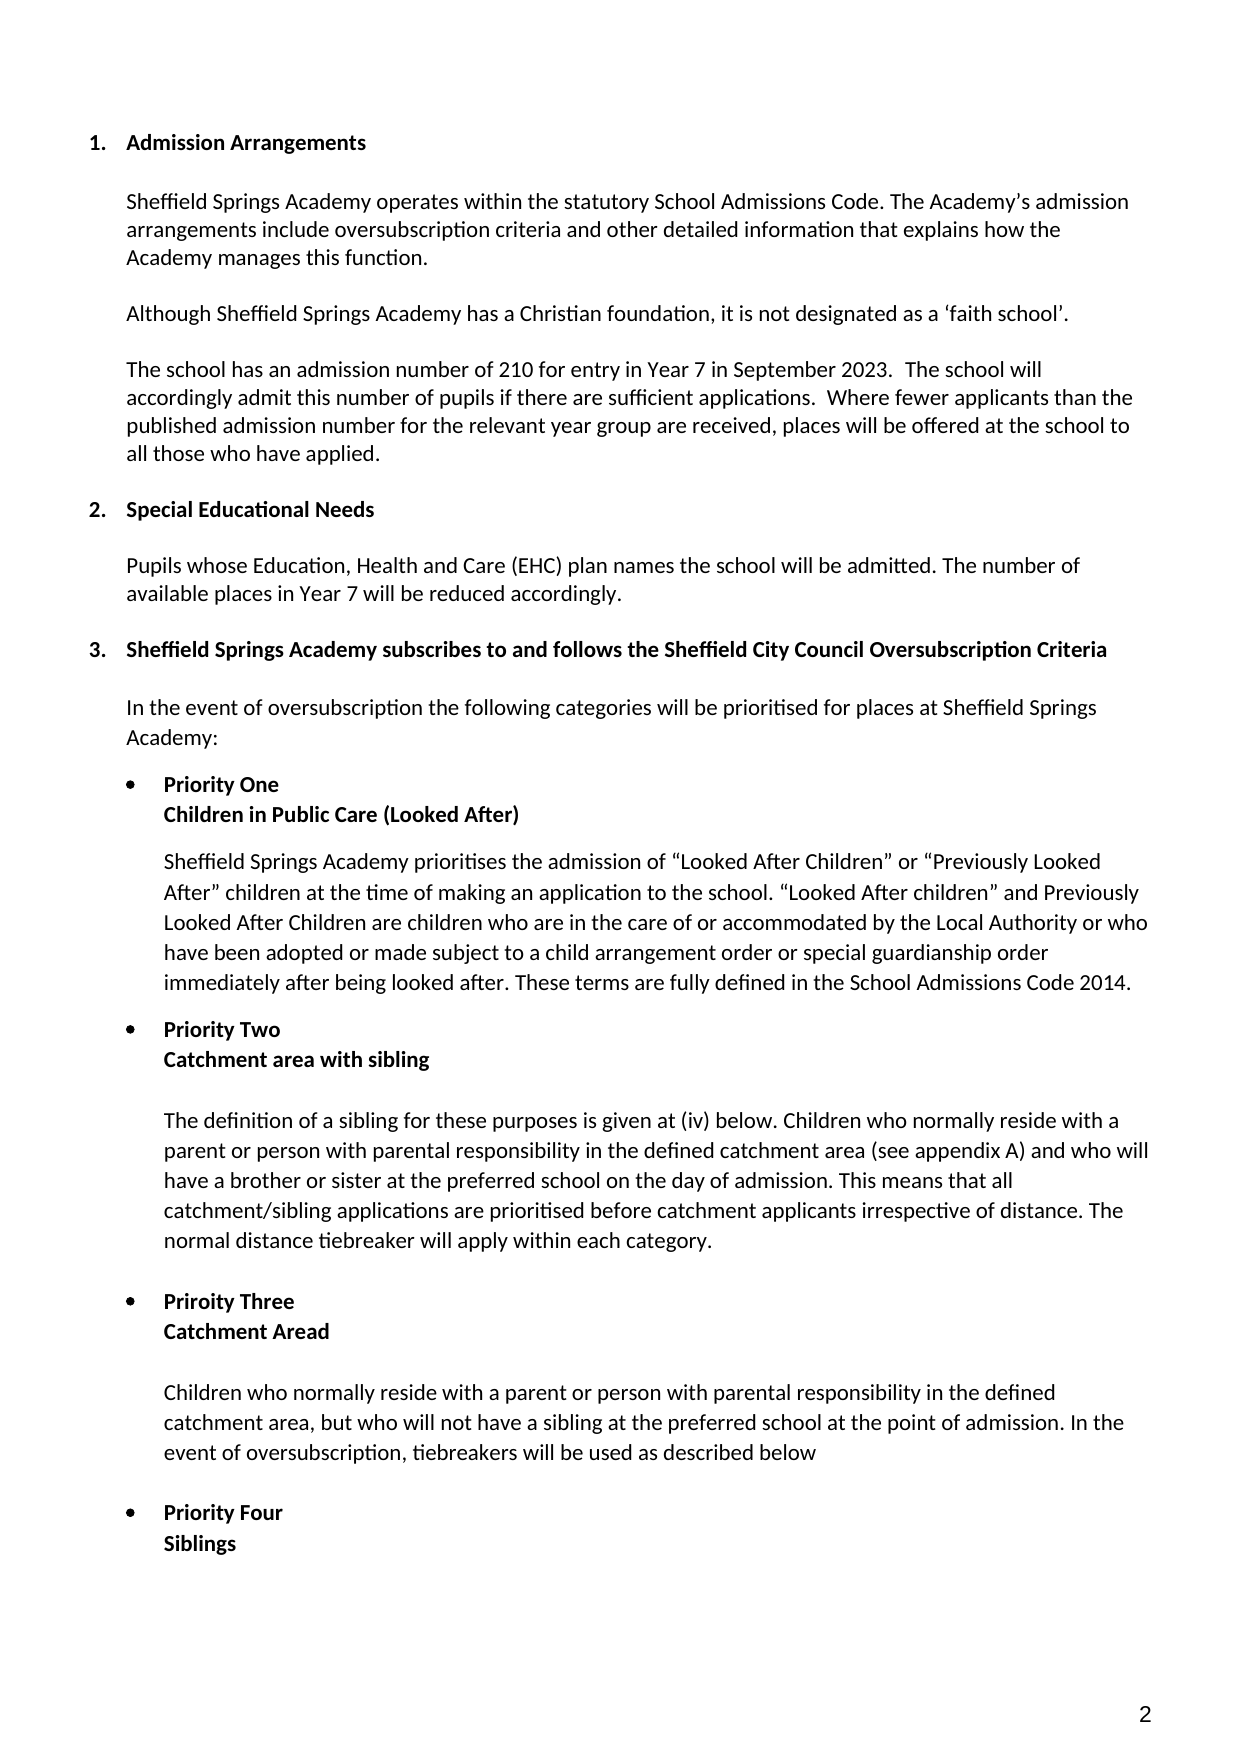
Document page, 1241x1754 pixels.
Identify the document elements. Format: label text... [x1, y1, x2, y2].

list Admission Arrangements [89, 128, 1152, 156]
text The school has an admission number of 210 for entry in Year 7 in September 2023. The school will accordingly admit this number of pupils if there are sufficient applications. Where fewer applicants than the published admission number for the relevant year group are received, places will be offered at the school to all those who have applied. [126, 355, 1152, 467]
list Priority One [126, 770, 1152, 798]
text Although Sheffield Springs Academy has a Christian foundation, it is not designated as a ‘faith school’. [126, 299, 1152, 327]
list Siblings [164, 1529, 1152, 1557]
list Priroity Three [126, 1287, 1152, 1315]
list Children who normally reside with a parent or person with parental responsibility in the defined catchment area, but who will not have a sibling at the preferred school at the point of admission. In the event of oversubscription, tiebreakers will be used as described below [164, 1378, 1152, 1466]
list Priority Two [126, 1015, 1152, 1043]
list Special Educational Needs [89, 495, 1152, 523]
text In the event of oversubscription the following categories will be prioritised for places at Sheffield Springs Academy: [126, 693, 1152, 752]
list Children in Public Care (Looked After) [164, 801, 1152, 829]
list Catchment Aread [164, 1317, 1152, 1345]
text Pupils whose Education, Health and Care (EHC) plan names the school will be admitted. The number of available places in Year 7 will be reduced accordingly. [126, 551, 1152, 607]
list Priority Four [126, 1498, 1152, 1527]
text Sheffield Springs Academy operates within the statutory School Admissions Code. The Academy’s admission arrangements include oversubscription criteria and other detailed information that explains how the Academy manages this function. [126, 187, 1152, 271]
list Sheffield Springs Academy subscribes to and follows the Sheffield City Council Oversubscription Criteria [89, 635, 1152, 663]
list The definition of a sibling for these purposes is given at (iv) below. Children who normally reside with a parent or person with parental responsibility in the defined catchment area (see appendix A) and who will have a brother or sister at the preferred school on the day of admission. This means that all catchment/sibling applications are prioritised before catchment applicants irrespective of distance. The normal distance tiebreaker will apply within each category. [164, 1106, 1152, 1255]
text Sheffield Springs Academy prioritises the admission of “Looked After Children” or “Previously Looked After” children at the time of making an application to the school. “Looked After children” and Previously Looked After Children are children who are in the care of or accommodated by the Local Authority or who have been adopted or made subject to a child arrangement order or special guardianship order immediately after being looked after. These terms are fully defined in the School Admissions Code 2014. [164, 847, 1152, 996]
list Catchment area with sibling [164, 1045, 1152, 1073]
